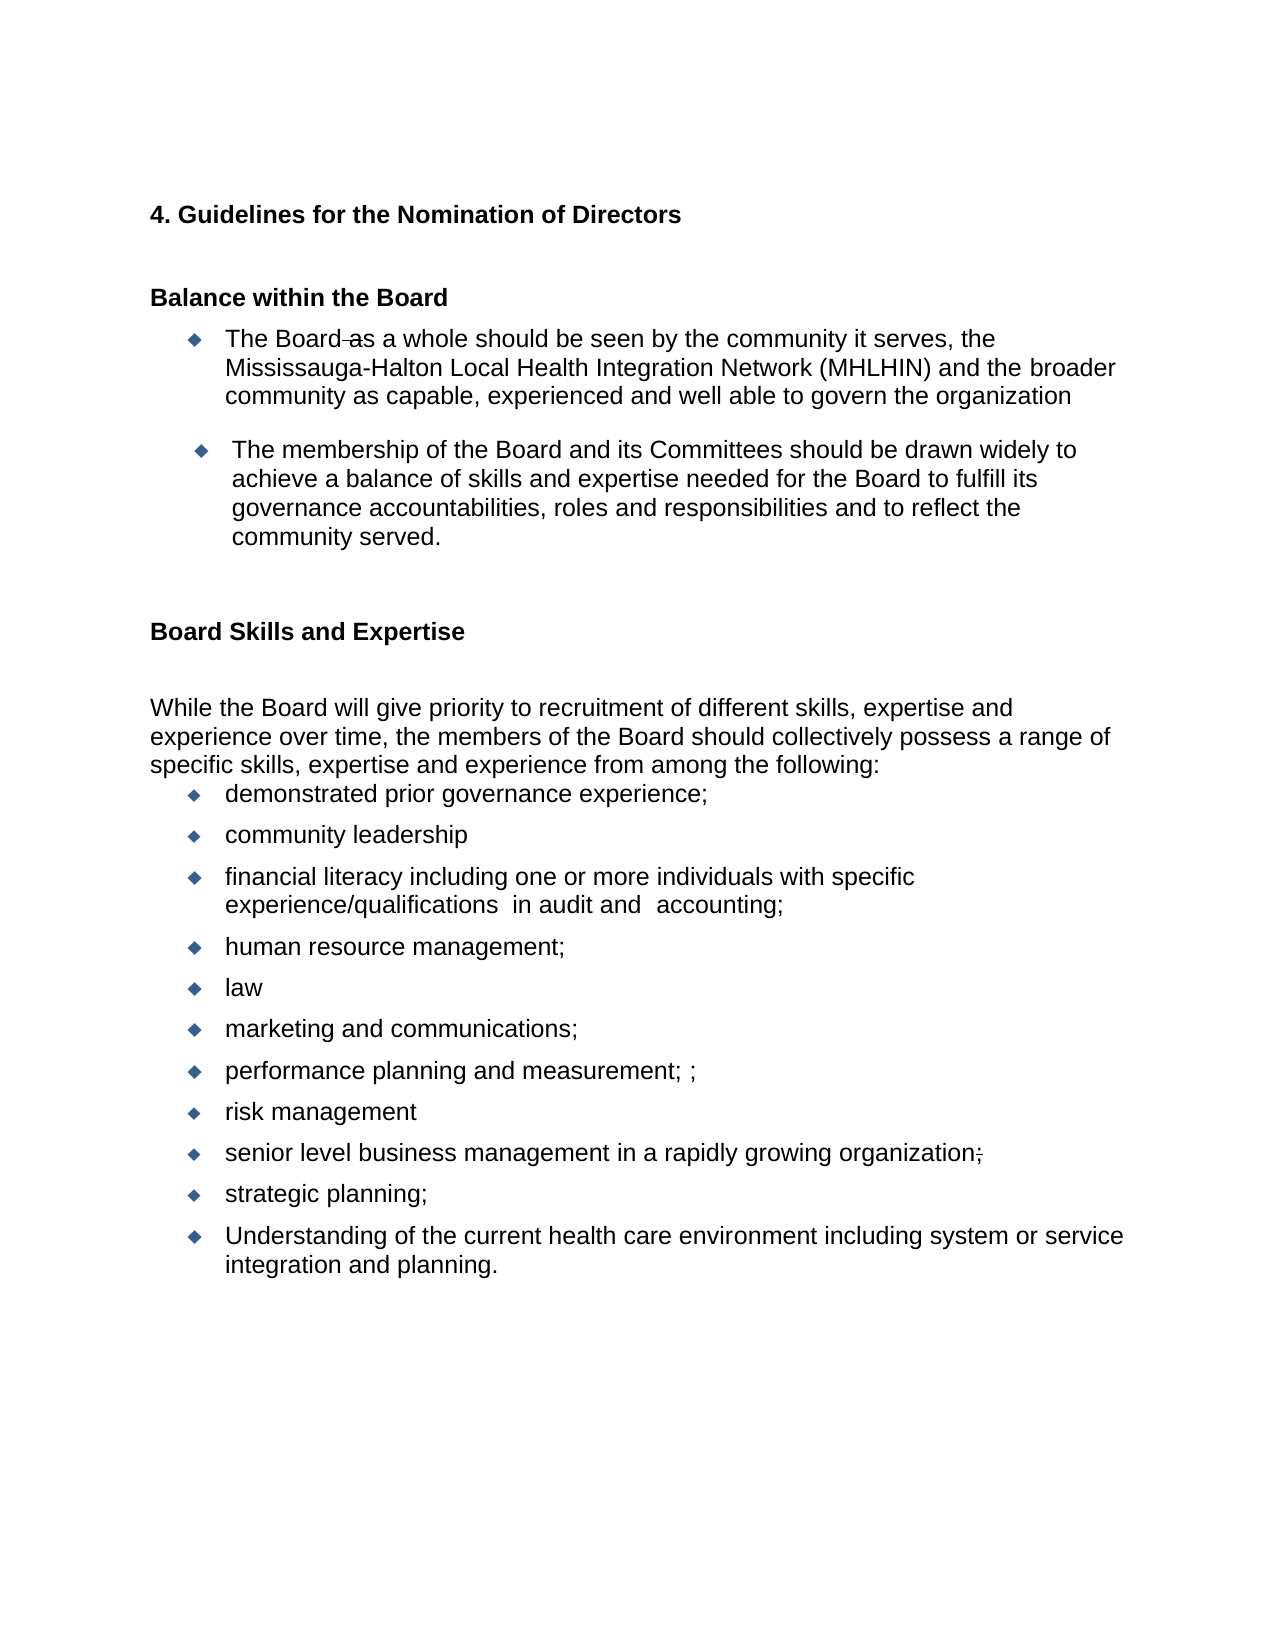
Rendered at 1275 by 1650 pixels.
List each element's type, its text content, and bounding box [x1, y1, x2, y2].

list law [187, 973, 1125, 1002]
list marketing and communications; [187, 1014, 1125, 1043]
list performance planning and measurement; ; [187, 1056, 1125, 1084]
list Understanding of the current health care environment including system or service integration and planning. [187, 1221, 1125, 1278]
text Board Skills and Expertise [150, 616, 1125, 645]
text While the Board will give priority to recruitment of different skills, expertise and experience over time, the members of the Board should collectively possess a range of specific skills, expertise and experience from among the following: [150, 693, 1125, 779]
list senior level business management in a rapidly growing organization; [187, 1138, 1125, 1167]
list The membership of the Board and its Committees should be drawn widely to achieve a balance of skills and expertise needed for the Board to fulfill its governance accountabilities, roles and responsibilities and to reflect the community served. [194, 435, 1125, 550]
list risk management [187, 1097, 1125, 1126]
list strategic planning; [187, 1179, 1125, 1208]
text Balance within the Board [150, 282, 1125, 311]
list demonstrated prior governance experience; [187, 779, 1125, 808]
list community leadership [187, 820, 1125, 849]
list financial literacy including one or more individuals with specific experience/qualifications in audit and accounting; [187, 861, 1125, 919]
list human resource management; [187, 932, 1125, 960]
subtitle 4. Guidelines for the Nomination of Directors [150, 200, 1125, 229]
list The Board as a whole should be seen by the community it serves, the Mississauga-Halton Local Health Integration Network (MHLHIN) and the broader community as capable, experienced and well able to govern the organization [187, 324, 1125, 410]
